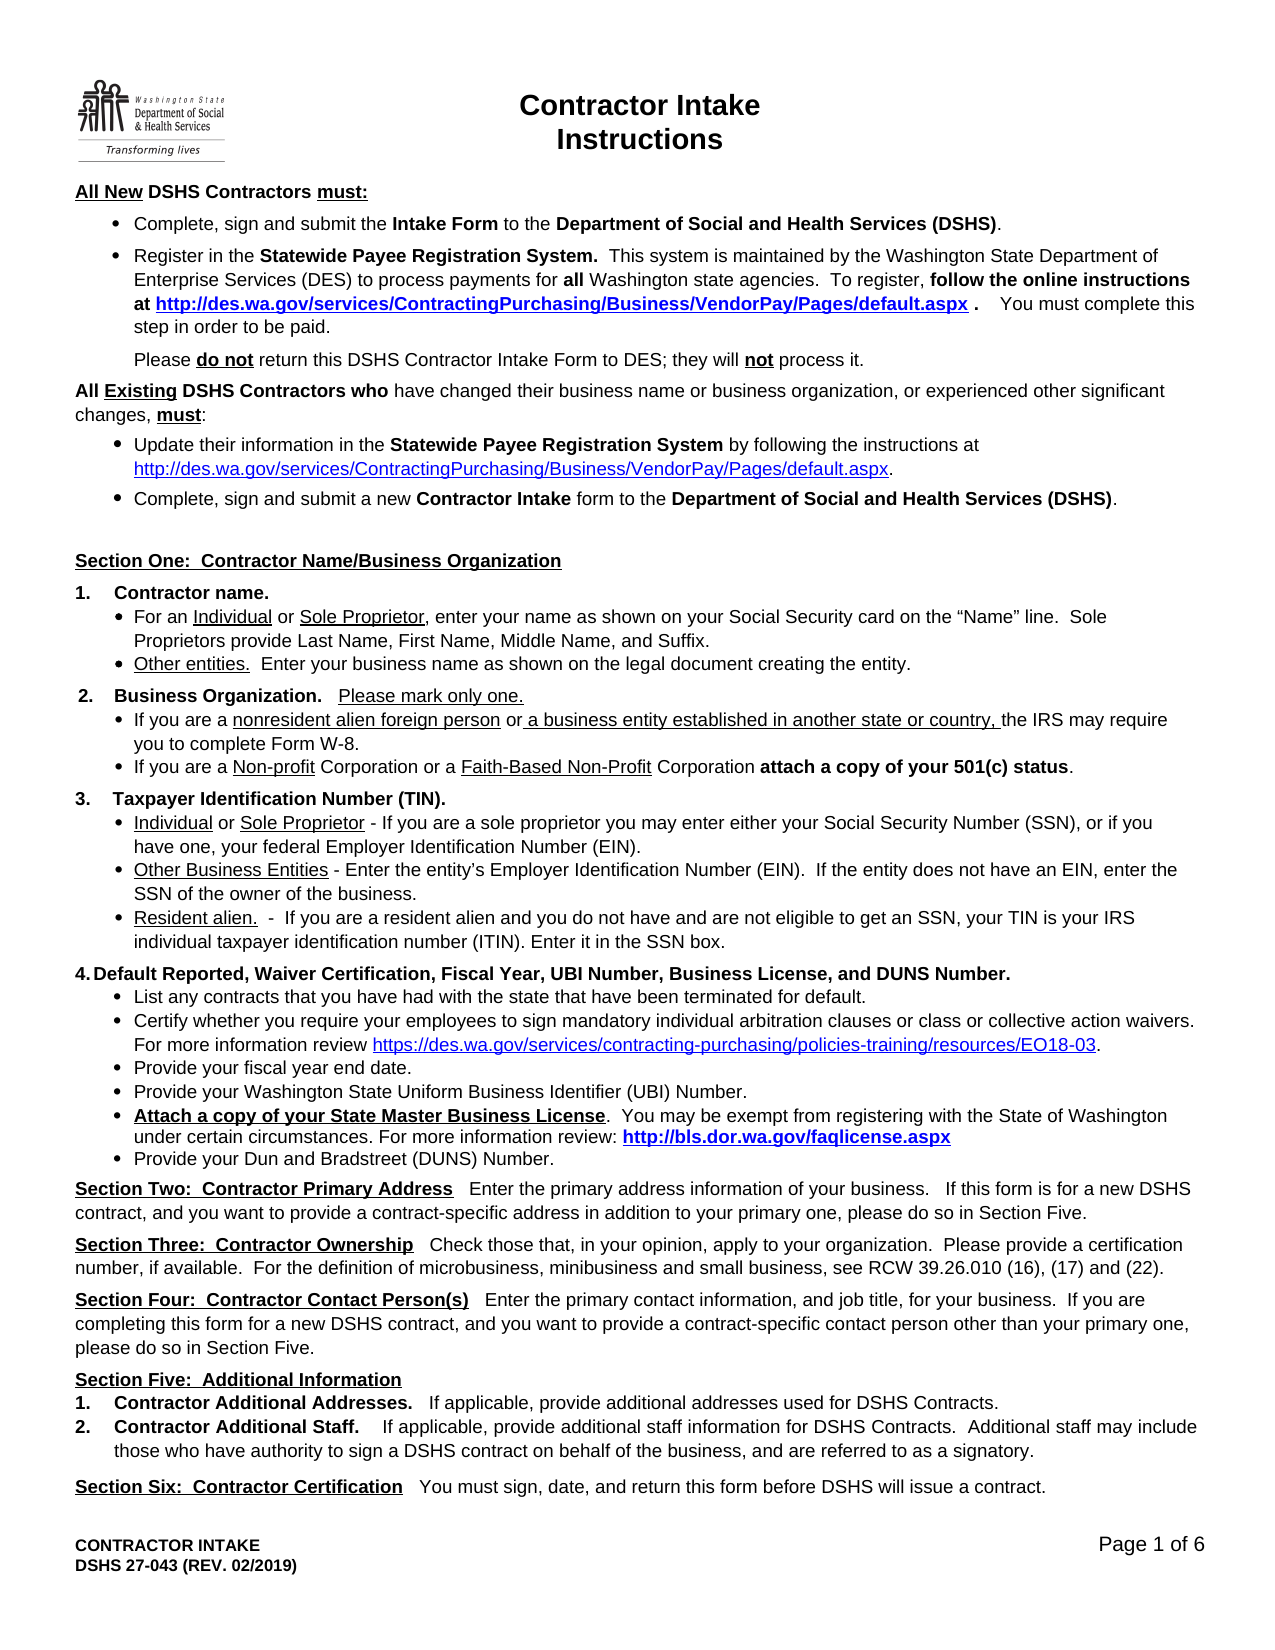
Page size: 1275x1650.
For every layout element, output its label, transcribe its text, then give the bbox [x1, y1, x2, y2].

table_header [63, 75, 308, 169]
table_cell All New DSHS Contractors must: Complete, sign and submit the Intake Form to the Department of Social and Health Services (DSHS). Register in the Statewide Payee Registration System. This system is maintained by the Washington State Department of Enterprise Services (DES) to process payments for all Washington state agencies. To register, follow the online instructions at http://des.wa.gov/services/ContractingPurchasing/Business/VendorPay/Pages/default.aspx . You must complete this step in order to be paid. Please do not return this DSHS Contractor Intake Form to DES; they will not process it. All Existing DSHS Contractors who have changed their business name or business organization, or experienced other significant changes, must: Update their information in the Statewide Payee Registration System by following the instructions at http://des.wa.gov/services/ContractingPurchasing/Business/VendorPay/Pages/default.aspx. Complete, sign and submit a new Contractor Intake form to the Department of Social and Health Services (DSHS). Section One: Contractor Name/Business Organization 1. Contractor name. For an Individual or Sole Proprietor, enter your name as shown on your Social Security card on the “Name” line. Sole Proprietors provide Last Name, First Name, Middle Name, and Suffix. Other entities. Enter your business name as shown on the legal document creating the entity. 2. Business Organization. Please mark only one. If you are a nonresident alien foreign person or a business entity established in another state or country, the IRS may require you to complete Form W-8. If you are a Non-profit Corporation or a Faith-Based Non-Profit Corporation attach a copy of your 501(c) status. 3. Taxpayer Identification Number (TIN). Individual or Sole Proprietor - If you are a sole proprietor you may enter either your Social Security Number (SSN), or if you have one, your federal Employer Identification Number (EIN). Other Business Entities - Enter the entity’s Employer Identification Number (EIN). If the entity does not have an EIN, enter the SSN of the owner of the business. Resident alien. - If you are a resident alien and you do not have and are not eligible to get an SSN, your TIN is your IRS individual taxpayer identification number (ITIN). Enter it in the SSN box. Default Reported, Waiver Certification, Fiscal Year, UBI Number, Business License, and DUNS Number. List any contracts that you have had with the state that have been terminated for default. Certify whether you require your employees to sign mandatory individual arbitration clauses or class or collective action waivers. For more information review https://des.wa.gov/services/contracting-purchasing/policies-training/resources/EO18-03. Provide your fiscal year end date. Provide your Washington State Uniform Business Identifier (UBI) Number. Attach a copy of your State Master Business License. You may be exempt from registering with the State of Washington under certain circumstances. For more information review: http://bls.dor.wa.gov/faqlicense.aspx Provide your Dun and Bradstreet (DUNS) Number. Section Two: Contractor Primary Address Enter the primary address information of your business. If this form is for a new DSHS contract, and you want to provide a contract-specific address in addition to your primary one, please do so in Section Five. Section Three: Contractor Ownership Check those that, in your opinion, apply to your organization. Please provide a certification number, if available. For the definition of microbusiness, minibusiness and small business, see RCW 39.26.010 (16), (17) and (22). Section Four: Contractor Contact Person(s) Enter the primary contact information, and job title, for your business. If you are completing this form for a new DSHS contract, and you want to provide a contract-specific contact person other than your primary one, please do so in Section Five. Section Five: Additional Information 1. Contractor Additional Addresses. If applicable, provide additional addresses used for DSHS Contracts. 2. Contractor Additional Staff. If applicable, provide additional staff information for DSHS Contracts. Additional staff may include those who have authority to sign a DSHS contract on behalf of the business, and are referred to as a signatory. Section Six: Contractor Certification You must sign, date, and return this form before DSHS will issue a contract. [63, 169, 1211, 1500]
picture [75, 74, 227, 163]
table_header Contractor Intake Instructions [308, 75, 1211, 169]
